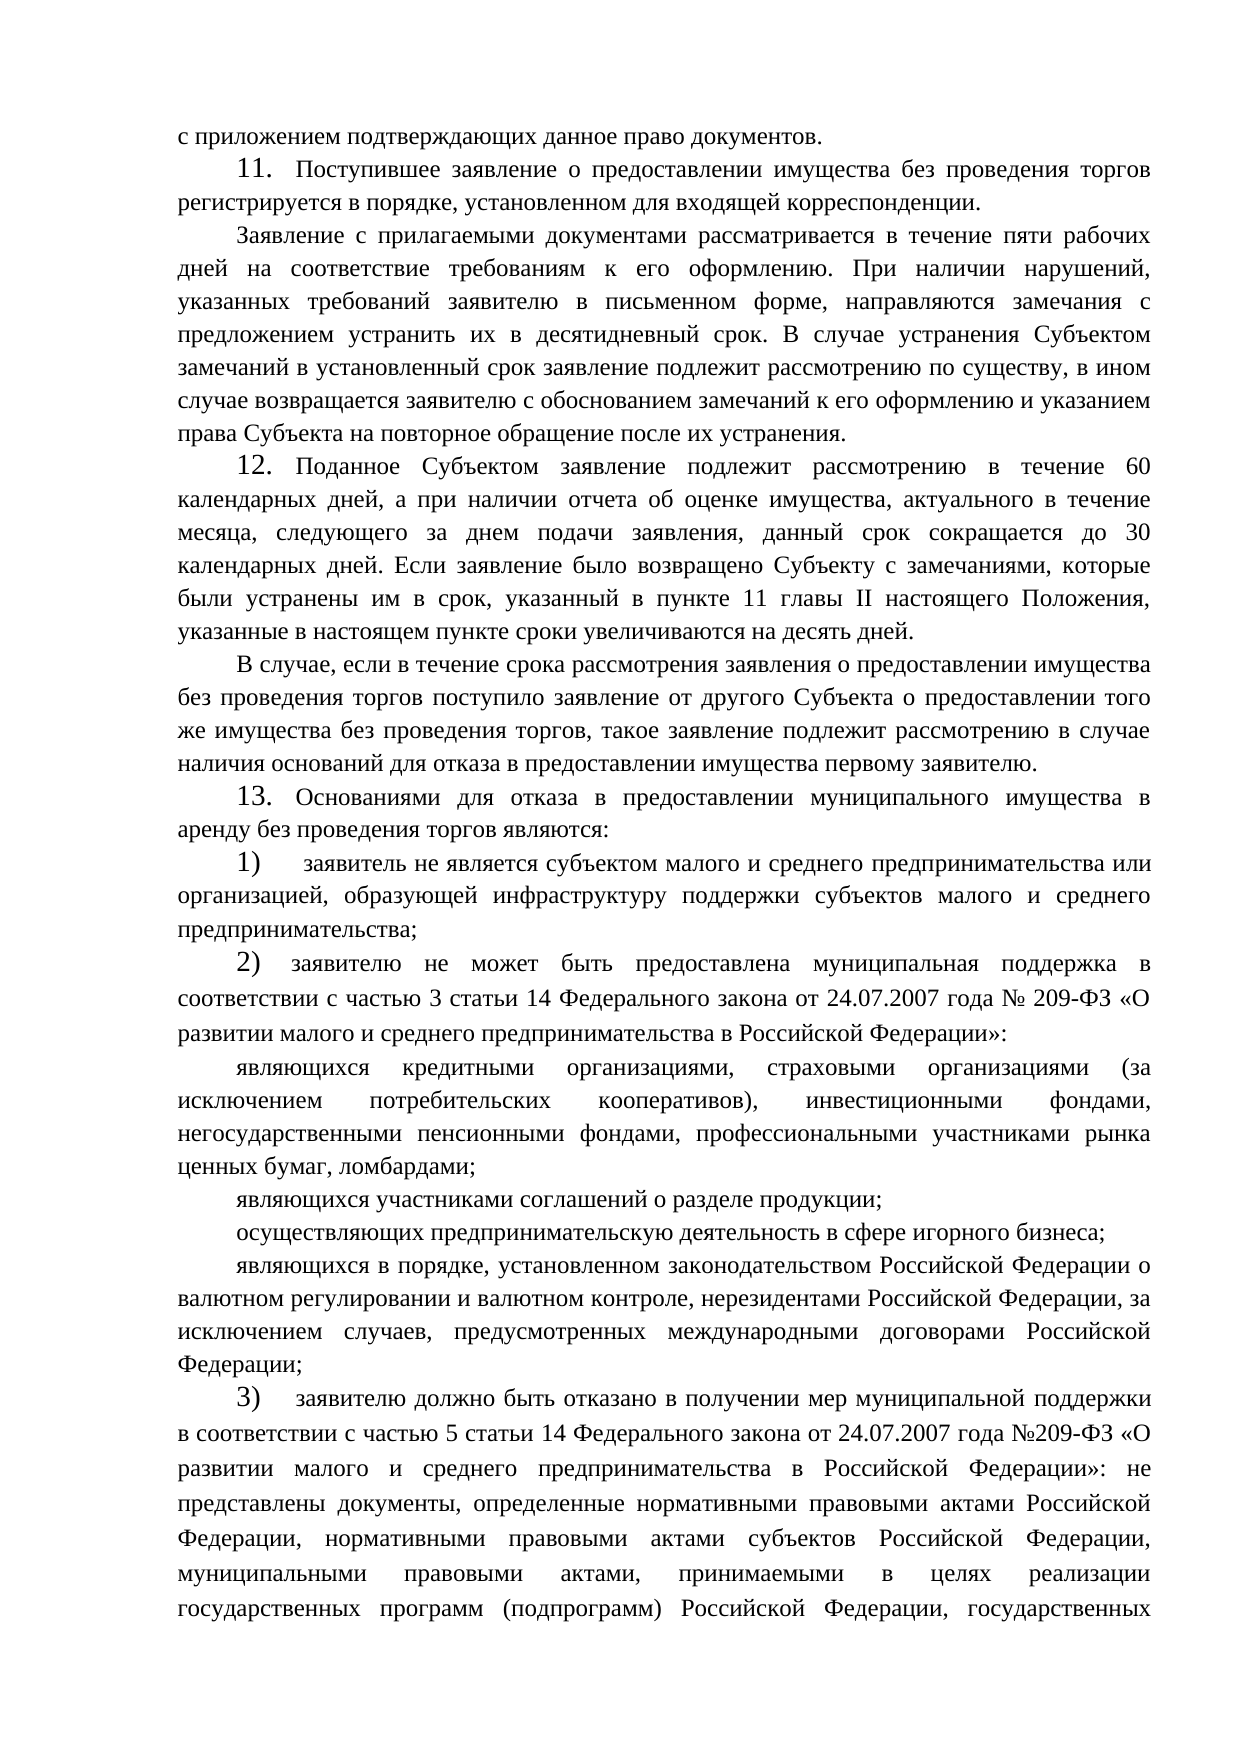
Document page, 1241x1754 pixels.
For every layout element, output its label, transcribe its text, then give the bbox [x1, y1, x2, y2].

list заявитель не является субъектом малого и среднего предпринимательства или организацией, образующей инфраструктуру поддержки субъектов малого и среднего предпринимательства; [177, 844, 1152, 944]
list Поданное Субъектом заявление подлежит рассмотрению в течение 60 календарных дней, а при наличии отчета об оценке имущества, актуального в течение месяца, следующего за днем подачи заявления, данный срок сокращается до 30 календарных дней. Если заявление было возвращено Субъекту с замечаниями, которые были устранены им в срок, указанный в пункте 11 главы II настоящего Положения, указанные в настоящем пункте сроки увеличиваются на десять дней. [177, 448, 1152, 646]
text являющихся в порядке, установленном законодательством Российской Федерации о валютном регулировании и валютном контроле, нерезидентами Российской Федерации, за исключением случаев, предусмотренных международными договорами Российской Федерации; [177, 1247, 1152, 1379]
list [177, 1379, 1152, 1624]
text являющихся кредитными организациями, страховыми организациями (за исключением потребительских кооперативов), инвестиционными фондами, негосударственными пенсионными фондами, профессиональными участниками рынка ценных бумаг, ломбардами; [177, 1049, 1152, 1181]
text Заявление с прилагаемыми документами рассматривается в течение пяти рабочих дней на соответствие требованиям к его оформлению. При наличии нарушений, указанных требований заявителю в письменном форме, направляются замечания с предложением устранить их в десятидневный срок. В случае устранения Субъектом замечаний в установленный срок заявление подлежит рассмотрению по существу, в ином случае возвращается заявителю с обоснованием замечаний к его оформлению и указанием права Субъекта на повторное обращение после их устранения. [177, 217, 1152, 448]
text В случае, если в течение срока рассмотрения заявления о предоставлении имущества без проведения торгов поступило заявление от другого Субъекта о предоставлении того же имущества без проведения торгов, такое заявление подлежит рассмотрению в случае наличия оснований для отказа в предоставлении имущества первому заявителю. [177, 646, 1152, 778]
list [177, 118, 1152, 151]
list Основаниями для отказа в предоставлении муниципального имущества в аренду без проведения торгов являются: [177, 778, 1152, 844]
list заявителю не может быть предоставлена муниципальная поддержка в соответствии с частью 3 статьи 14 Федерального закона от 24.07.2007 года № 209-ФЗ «О развитии малого и среднего предпринимательства в Российской Федерации»: [177, 944, 1152, 1049]
text являющихся участниками соглашений о разделе продукции; [177, 1181, 1152, 1214]
list Поступившее заявление о предоставлении имущества без проведения торгов регистрируется в порядке, установленном для входящей корреспонденции. [177, 151, 1152, 217]
text осуществляющих предпринимательскую деятельность в сфере игорного бизнеса; [177, 1214, 1152, 1247]
